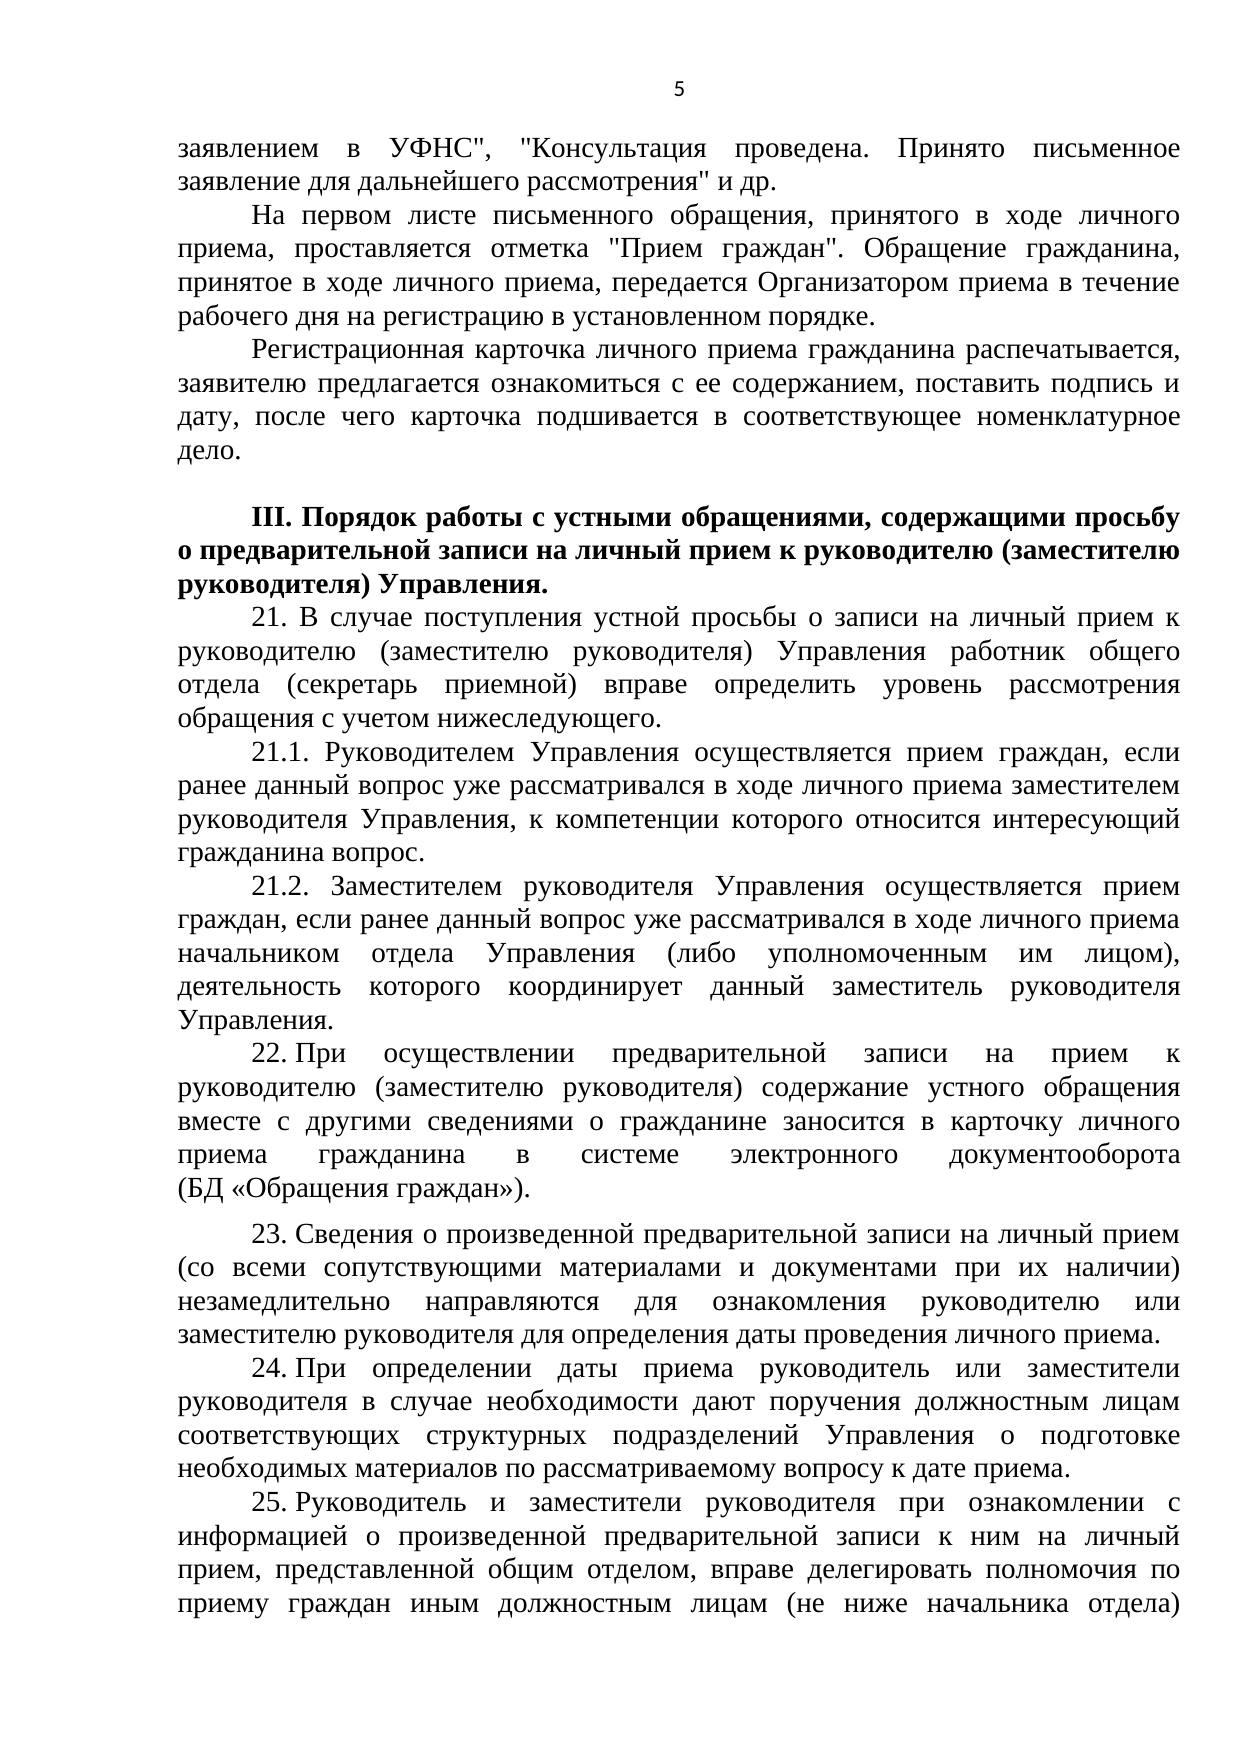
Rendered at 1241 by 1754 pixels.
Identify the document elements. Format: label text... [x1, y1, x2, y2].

text 23. Сведения о произведенной предварительной записи на личный прием (со всеми сопутствующими материалами и документами при их наличии) незамедлительно направляются для ознакомления руководителю или заместителю руководителя для определения даты проведения личного приема. [177, 1216, 1181, 1350]
text III. Порядок работы с устными обращениями, содержащими просьбу о предварительной записи на личный прием к руководителю (заместителю руководителя) Управления. [177, 499, 1181, 599]
text 21. В случае поступления устной просьбы о записи на личный прием к руководителю (заместителю руководителя) Управления работник общего отдела (секретарь приемной) вправе определить уровень рассмотрения обращения с учетом нижеследующего. [177, 599, 1181, 734]
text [177, 1484, 1181, 1618]
text Регистрационная карточка личного приема гражданина распечатывается, заявителю предлагается ознакомиться с ее содержанием, поставить подпись и дату, после чего карточка подшивается в соответствующее номенклатурное дело. [177, 331, 1181, 465]
text 21.2. Заместителем руководителя Управления осуществляется прием граждан, если ранее данный вопрос уже рассматривался в ходе личного приема начальником отдела Управления (либо уполномоченным им лицом), деятельность которого координирует данный заместитель руководителя Управления. [177, 868, 1181, 1036]
text 21.1. Руководителем Управления осуществляется прием граждан, если ранее данный вопрос уже рассматривался в ходе личного приема заместителем руководителя Управления, к компетенции которого относится интересующий гражданина вопрос. [177, 734, 1181, 868]
text На первом листе письменного обращения, принятого в ходе личного приема, проставляется отметка "Прием граждан". Обращение гражданина, принятое в ходе личного приема, передается Организатором приема в течение рабочего дня на регистрацию в установленном порядке. [177, 197, 1181, 331]
text 24. При определении даты приема руководитель или заместители руководителя в случае необходимости дают поручения должностным лицам соответствующих структурных подразделений Управления о подготовке необходимых материалов по рассматриваемому вопросу к дате приема. [177, 1350, 1181, 1484]
text 22. При осуществлении предварительной записи на прием к руководителю (заместителю руководителя) содержание устного обращения вместе с другими сведениями о гражданине заносится в карточку личного приема гражданина в системе электронного документооборота (БД «Обращения граждан»). [177, 1036, 1181, 1203]
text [177, 130, 1181, 197]
